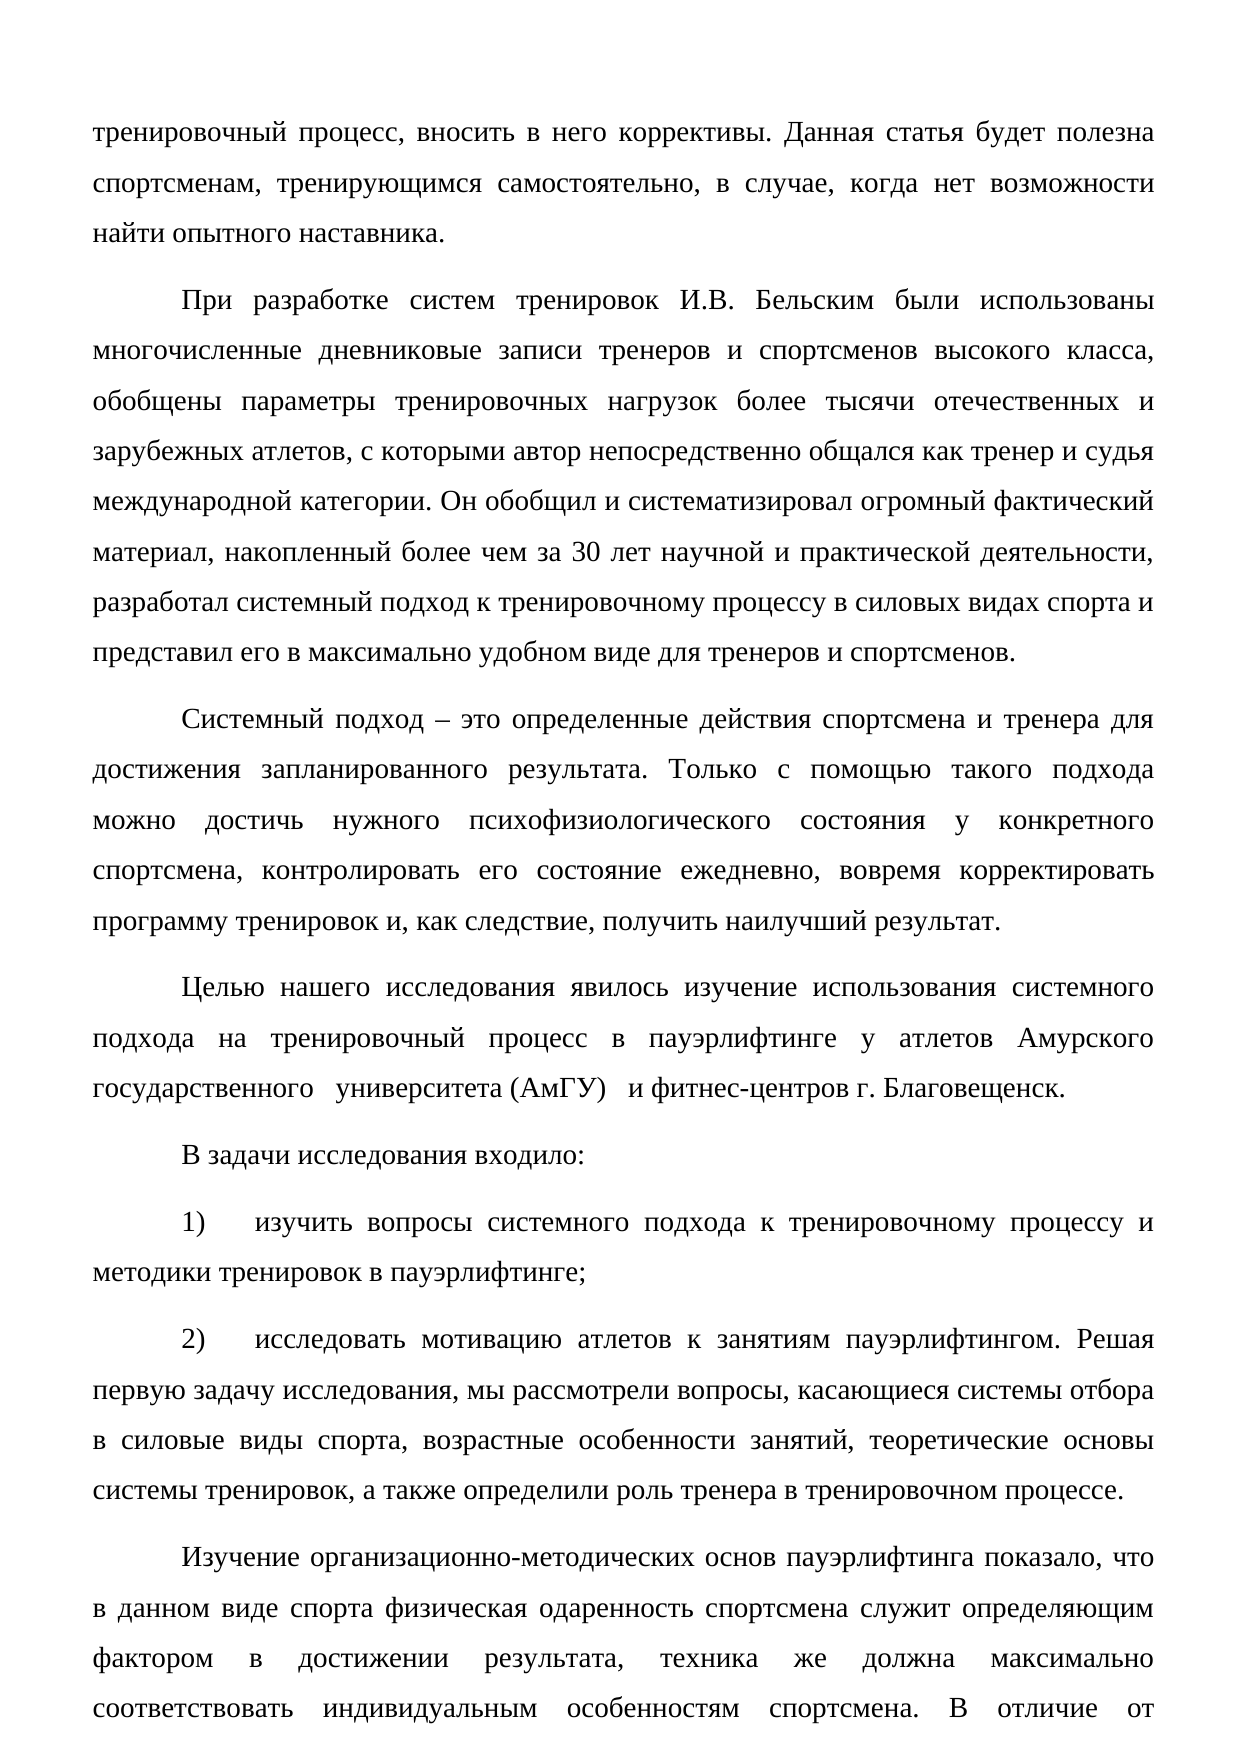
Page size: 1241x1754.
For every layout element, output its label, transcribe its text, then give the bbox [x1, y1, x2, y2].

text Системный подход – это определенные действия спортсмена и тренера для достижения запланированного результата. Только с помощью такого подхода можно достичь нужного психофизиологического состояния у конкретного спортсмена, контролировать его состояние ежедневно, вовремя корректировать программу тренировок и, как следствие, получить наилучший результат. [92, 701, 1155, 936]
text Целью нашего исследования явилось изучение использования системного подхода на тренировочный процесс в пауэрлифтинге у атлетов Амурского государственного университета (АмГУ) и фитнес-центров г. Благовещенск. [92, 969, 1155, 1104]
text В задачи исследования входило: [92, 1137, 1155, 1171]
text 1) изучить вопросы системного подхода к тренировочному процессу и методики тренировок в пауэрлифтинге; [92, 1204, 1155, 1288]
text 2) исследовать мотивацию атлетов к занятиям пауэрлифтингом. Решая первую задачу исследования, мы рассмотрели вопросы, касающиеся системы отбора в силовые виды спорта, возрастные особенности занятий, теоретические основы системы тренировок, а также определили роль тренера в тренировочном процессе. [92, 1321, 1155, 1506]
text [92, 114, 1155, 249]
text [92, 1539, 1155, 1724]
text При разработке систем тренировок И.В. Бельским были использованы многочисленные дневниковые записи тренеров и спортсменов высокого класса, обобщены параметры тренировочных нагрузок более тысячи отечественных и зарубежных атлетов, с которыми автор непосредственно общался как тренер и судья международной категории. Он обобщил и систематизировал огромный фактический материал, накопленный более чем за 30 лет научной и практической деятельности, разработал системный подход к тренировочному процессу в силовых видах спорта и представил его в максимально удобном виде для тренеров и спортсменов. [92, 282, 1155, 668]
